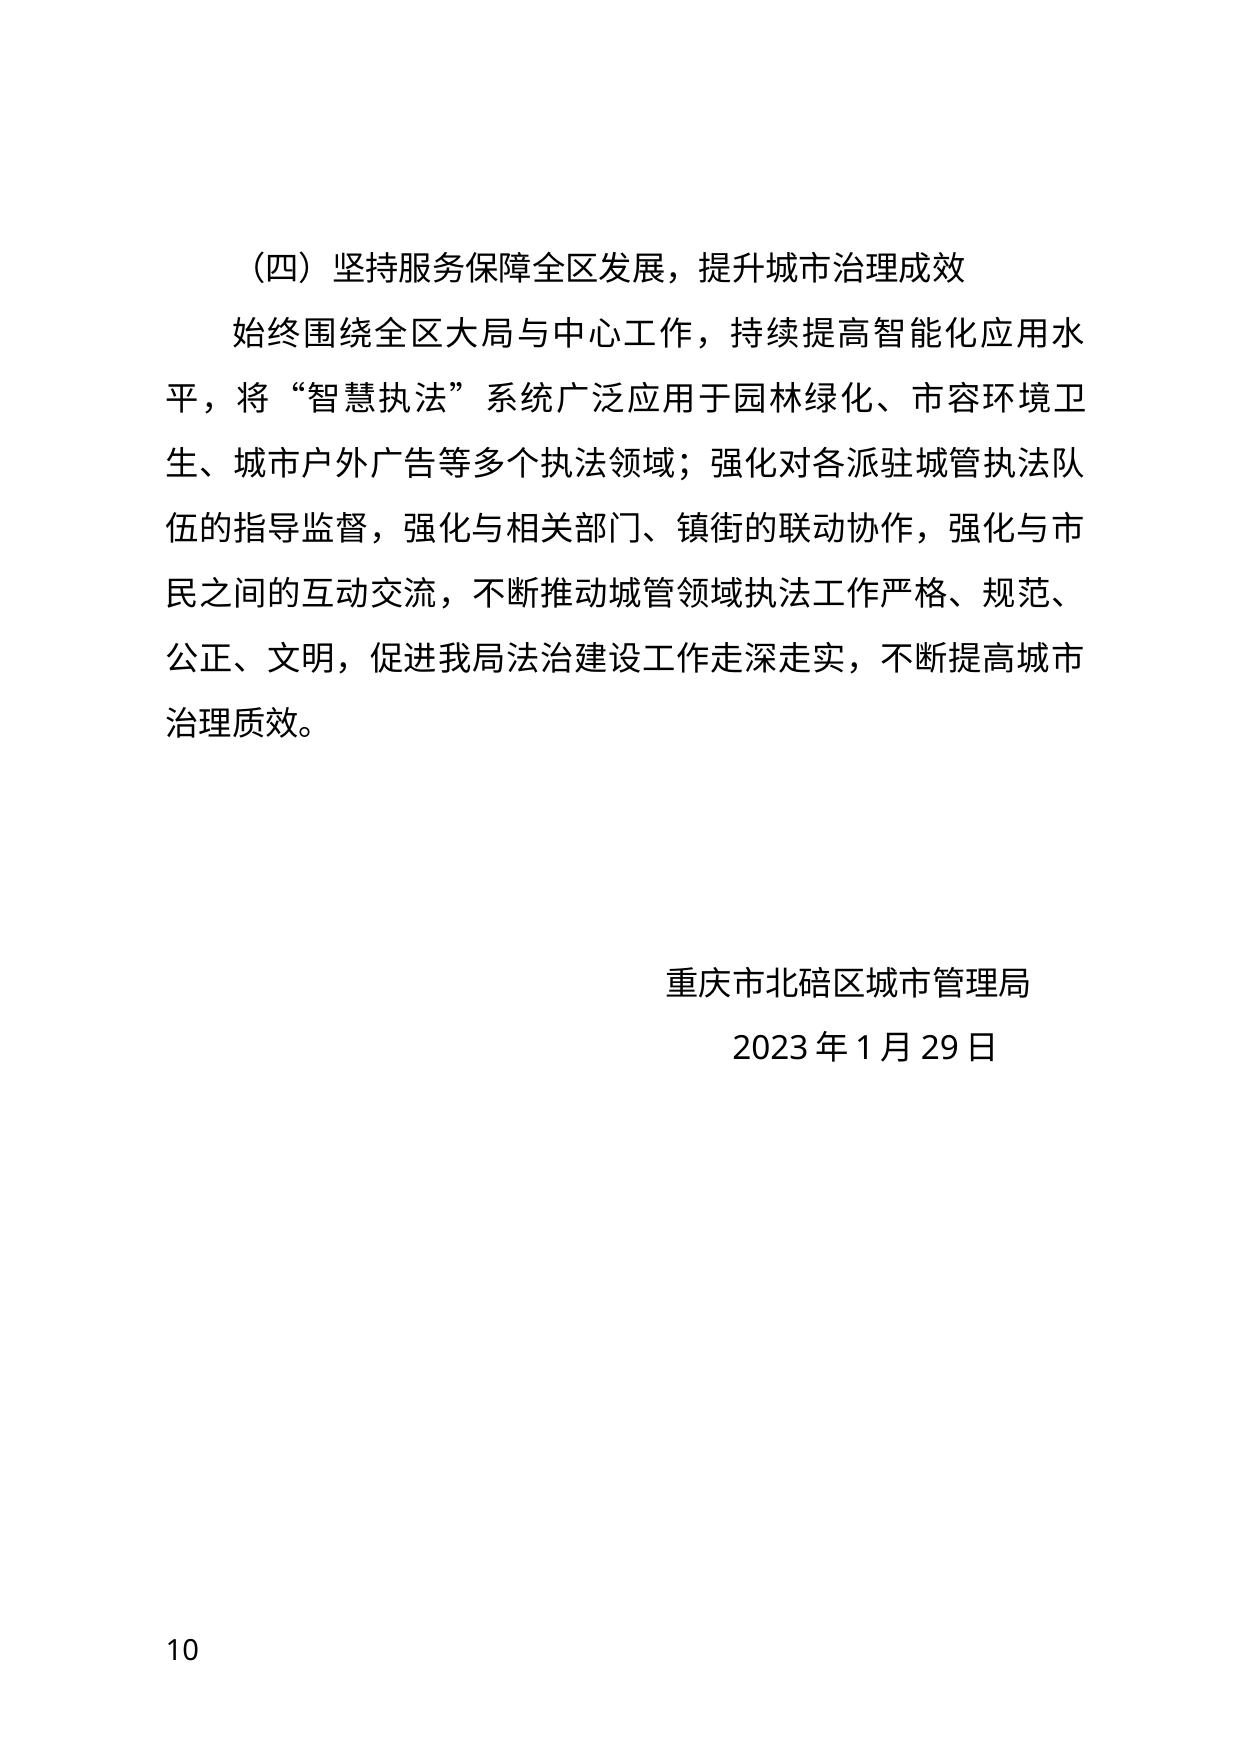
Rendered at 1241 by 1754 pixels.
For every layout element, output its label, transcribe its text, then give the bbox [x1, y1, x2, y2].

list （四）坚持服务保障全区发展，提升城市治理成效 [165, 233, 1087, 298]
list 始终围绕全区大局与中心工作，持续提高智能化应用水平，将“智慧执法”系统广泛应用于园林绿化、市容环境卫生、城市户外广告等多个执法领域；强化对各派驻城管执法队伍的指导监督，强化与相关部门、镇街的联动协作，强化与市民之间的互动交流，不断推动城管领域执法工作严格、规范、公正、文明，促进我局法治建设工作走深走实，不断提高城市治理质效。 [165, 298, 1087, 753]
text 2023年1月29日 [165, 1013, 1087, 1078]
text 重庆市北碚区城市管理局 [165, 948, 1087, 1013]
